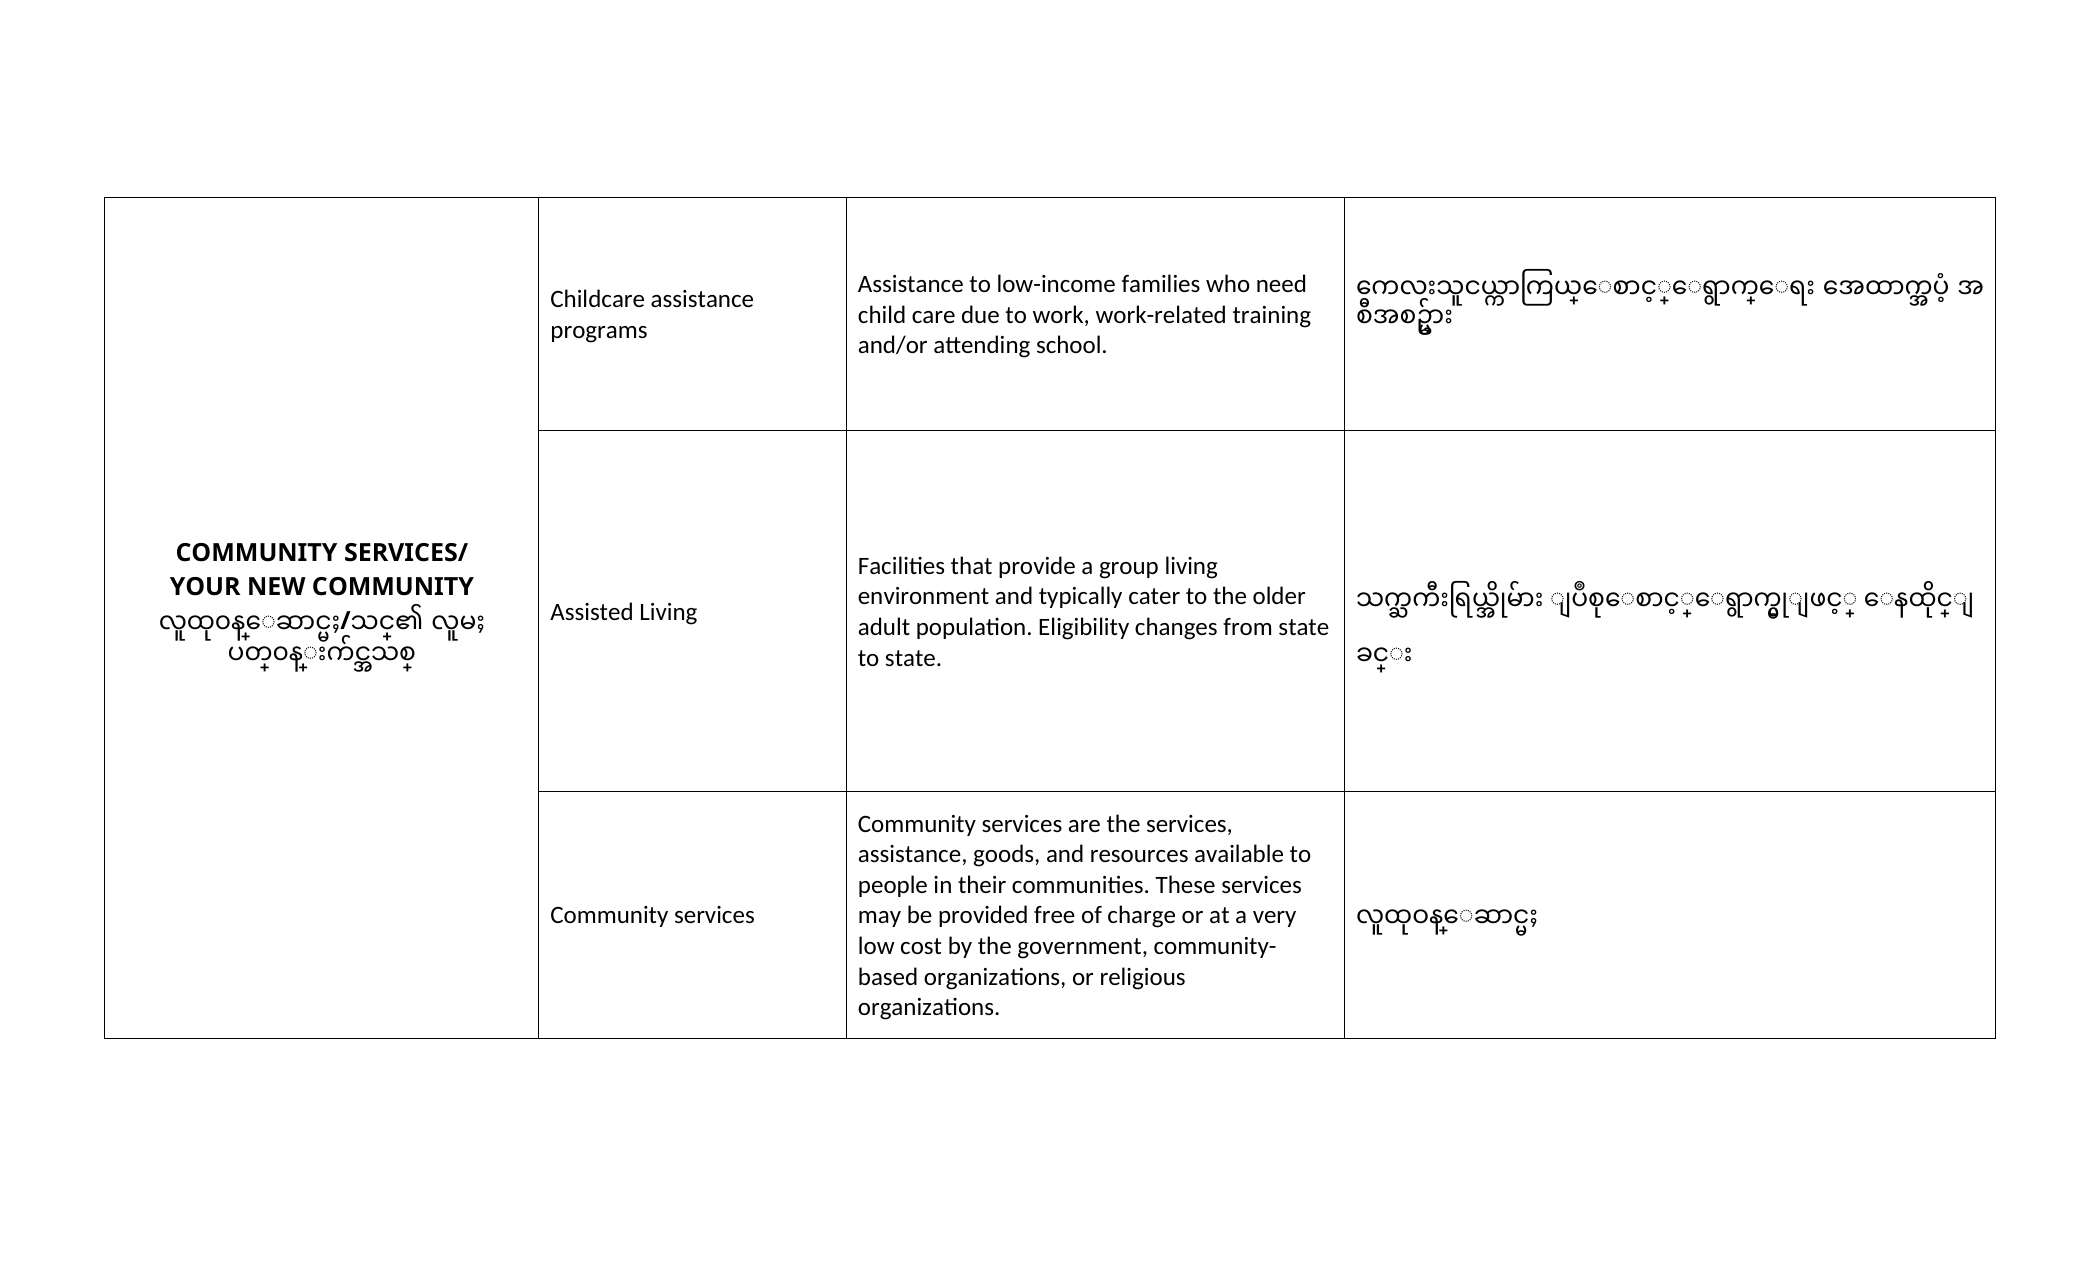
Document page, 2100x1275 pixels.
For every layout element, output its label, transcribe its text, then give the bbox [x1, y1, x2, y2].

table_cell Community services are the services, assistance, goods, and resources available to people in their communities. These services may be provided free of charge or at a very low cost by the government, community-based organizations, or religious organizations. [847, 792, 1344, 1038]
table_cell သက္ႀကီးရြယ္အိုမ်ား ျပဳစုေစာင့္ေရွာက္မွုျဖင့္ ေနထိုင္ျခင္း [1345, 431, 1995, 791]
table_cell Facilities that provide a group living environment and typically cater to the older adult population. Eligibility changes from state to state. [847, 431, 1344, 791]
table_header COMMUNITY SERVICES/ YOUR NEW COMMUNITY လူထု၀န္ေဆာင္မႈ/သင္၏ လူမႈ ပတ္၀န္းက်င္အသစ္ [105, 198, 538, 1038]
table_cell Assisted Living [539, 431, 846, 791]
table_cell လူထုဝန္ေဆာင္မႈ [1345, 792, 1995, 1038]
table_header ကေလးသူငယ္ကာကြယ္ေစာင့္ေရွာက္ေရး အေထာက္အပံ့ အစီအစဥ္မ်ား [1345, 198, 1995, 430]
table_header Childcare assistance programs [539, 198, 846, 430]
table_cell Community services [539, 792, 846, 1038]
table_header Assistance to low-income families who need child care due to work, work-related training and/or attending school. [847, 198, 1344, 430]
